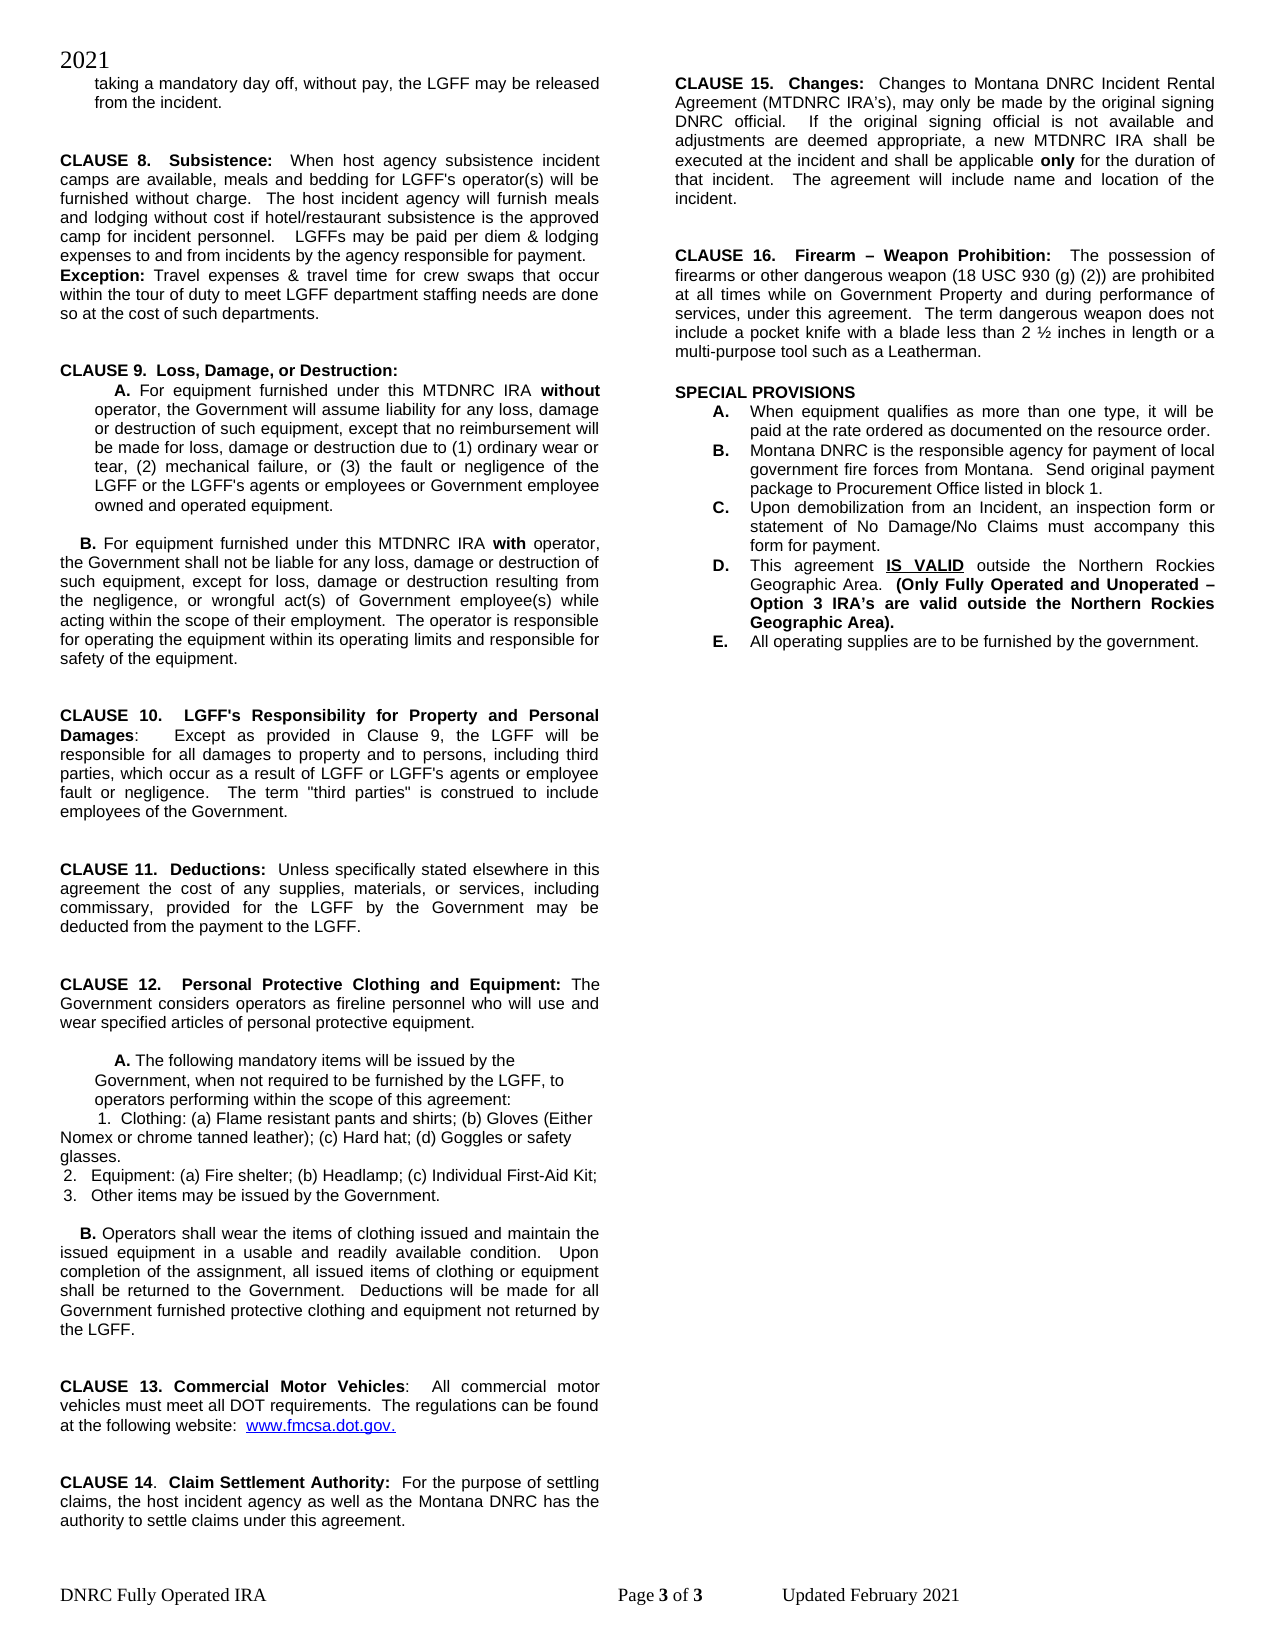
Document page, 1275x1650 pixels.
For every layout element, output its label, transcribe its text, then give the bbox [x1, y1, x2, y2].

text SPECIAL PROVISIONS [675, 383, 1215, 402]
list All operating supplies are to be furnished by the government. [712, 632, 1215, 651]
text CLAUSE 8. Subsistence: When host agency subsistence incident camps are available, meals and bedding for LGFF's operator(s) will be furnished without charge. The host incident agency will furnish meals and lodging without cost if hotel/restaurant subsistence is the approved camp for incident personnel. LGFFs may be paid per diem & lodging expenses to and from incidents by the agency responsible for payment. [60, 150, 600, 265]
text CLAUSE 14. Claim Settlement Authority: For the purpose of settling claims, the host incident agency as well as the Montana DNRC has the authority to settle claims under this agreement. [60, 1473, 600, 1530]
list Upon demobilization from an Incident, an inspection form or statement of No Damage/No Claims must accompany this form for payment. [712, 498, 1215, 555]
text A. For equipment furnished under this MTDNRC IRA without operator, the Government will assume liability for any loss, damage or destruction of such equipment, except that no reimbursement will be made for loss, damage or destruction due to (1) ordinary wear or tear, (2) mechanical failure, or (3) the fault or negligence of the LGFF or the LGFF's agents or employees or Government employee owned and operated equipment. [94, 380, 600, 514]
text CLAUSE 11. Deductions: Unless specifically stated elsewhere in this agreement the cost of any supplies, materials, or services, including commissary, provided for the LGFF by the Government may be deducted from the payment to the LGFF. [60, 859, 600, 936]
list CLAUSE 9. Loss, Damage, or Destruction: [60, 361, 600, 380]
list Montana DNRC is the responsible agency for payment of local government fire forces from Montana. Send original payment package to Procurement Office listed in block 1. [712, 440, 1215, 498]
list This agreement IS VALID outside the Northern Rockies Geographic Area. (Only Fully Operated and Unoperated – Option 3 IRA’s are valid outside the Northern Rockies Geographic Area). [712, 555, 1215, 632]
text 2. Equipment: (a) Fire shelter; (b) Headlamp; (c) Individual First-Aid Kit; [63, 1166, 600, 1185]
text Exception: Travel expenses & travel time for crew swaps that occur within the tour of duty to meet LGFF department staffing needs are done so at the cost of such departments. [60, 265, 600, 323]
text CLAUSE 15. Changes: Changes to Montana DNRC Incident Rental Agreement (MTDNRC IRA’s), may only be made by the original signing DNRC official. If the original signing official is not available and adjustments are deemed appropriate, a new MTDNRC IRA shall be executed at the incident and shall be applicable only for the duration of that incident. The agreement will include name and location of the incident. [675, 74, 1215, 208]
list When equipment qualifies as more than one type, it will be paid at the rate ordered as documented on the resource order. [712, 402, 1215, 440]
text CLAUSE 16. Firearm – Weapon Prohibition: The possession of firearms or other dangerous weapon (18 USC 930 (g) (2)) are prohibited at all times while on Government Property and during performance of services, under this agreement. The term dangerous weapon does not include a pocket knife with a blade less than 2 ½ inches in length or a multi-purpose tool such as a Leatherman. [675, 246, 1215, 361]
text CLAUSE 13. Commercial Motor Vehicles: All commercial motor vehicles must meet all DOT requirements. The regulations can be found at the following website: www.fmcsa.dot.gov. [60, 1377, 600, 1434]
text A. The following mandatory items will be issued by the Government, when not required to be furnished by the LGFF, to operators performing within the scope of this agreement: [94, 1051, 600, 1109]
text B. Operators shall wear the items of clothing issued and maintain the issued equipment in a usable and readily available condition. Upon completion of the assignment, all issued items of clothing or equipment shall be returned to the Government. Deductions will be made for all Government furnished protective clothing and equipment not returned by the LGFF. [60, 1224, 600, 1339]
text CLAUSE 12. Personal Protective Clothing and Equipment: The Government considers operators as fireline personnel who will use and wear specified articles of personal protective equipment. [60, 974, 600, 1032]
list B. For equipment furnished under this MTDNRC IRA with operator, the Government shall not be liable for any loss, damage or destruction of such equipment, except for loss, damage or destruction resulting from the negligence, or wrongful act(s) of Government employee(s) while acting within the scope of their employment. The operator is responsible for operating the equipment within its operating limits and responsible for safety of the equipment. [60, 534, 600, 668]
text 3. Other items may be issued by the Government. [63, 1185, 600, 1204]
text CLAUSE 10. LGFF's Responsibility for Property and Personal Damages: Except as provided in Clause 9, the LGFF will be responsible for all damages to property and to persons, including third parties, which occur as a result of LGFF or LGFF's agents or employee fault or negligence. The term "third parties" is construed to include employees of the Government. [60, 706, 600, 821]
text 1. Clothing: (a) Flame resistant pants and shirts; (b) Gloves (Either Nomex or chrome tanned leather); (c) Hard hat; (d) Goggles or safety glasses. [60, 1109, 600, 1166]
